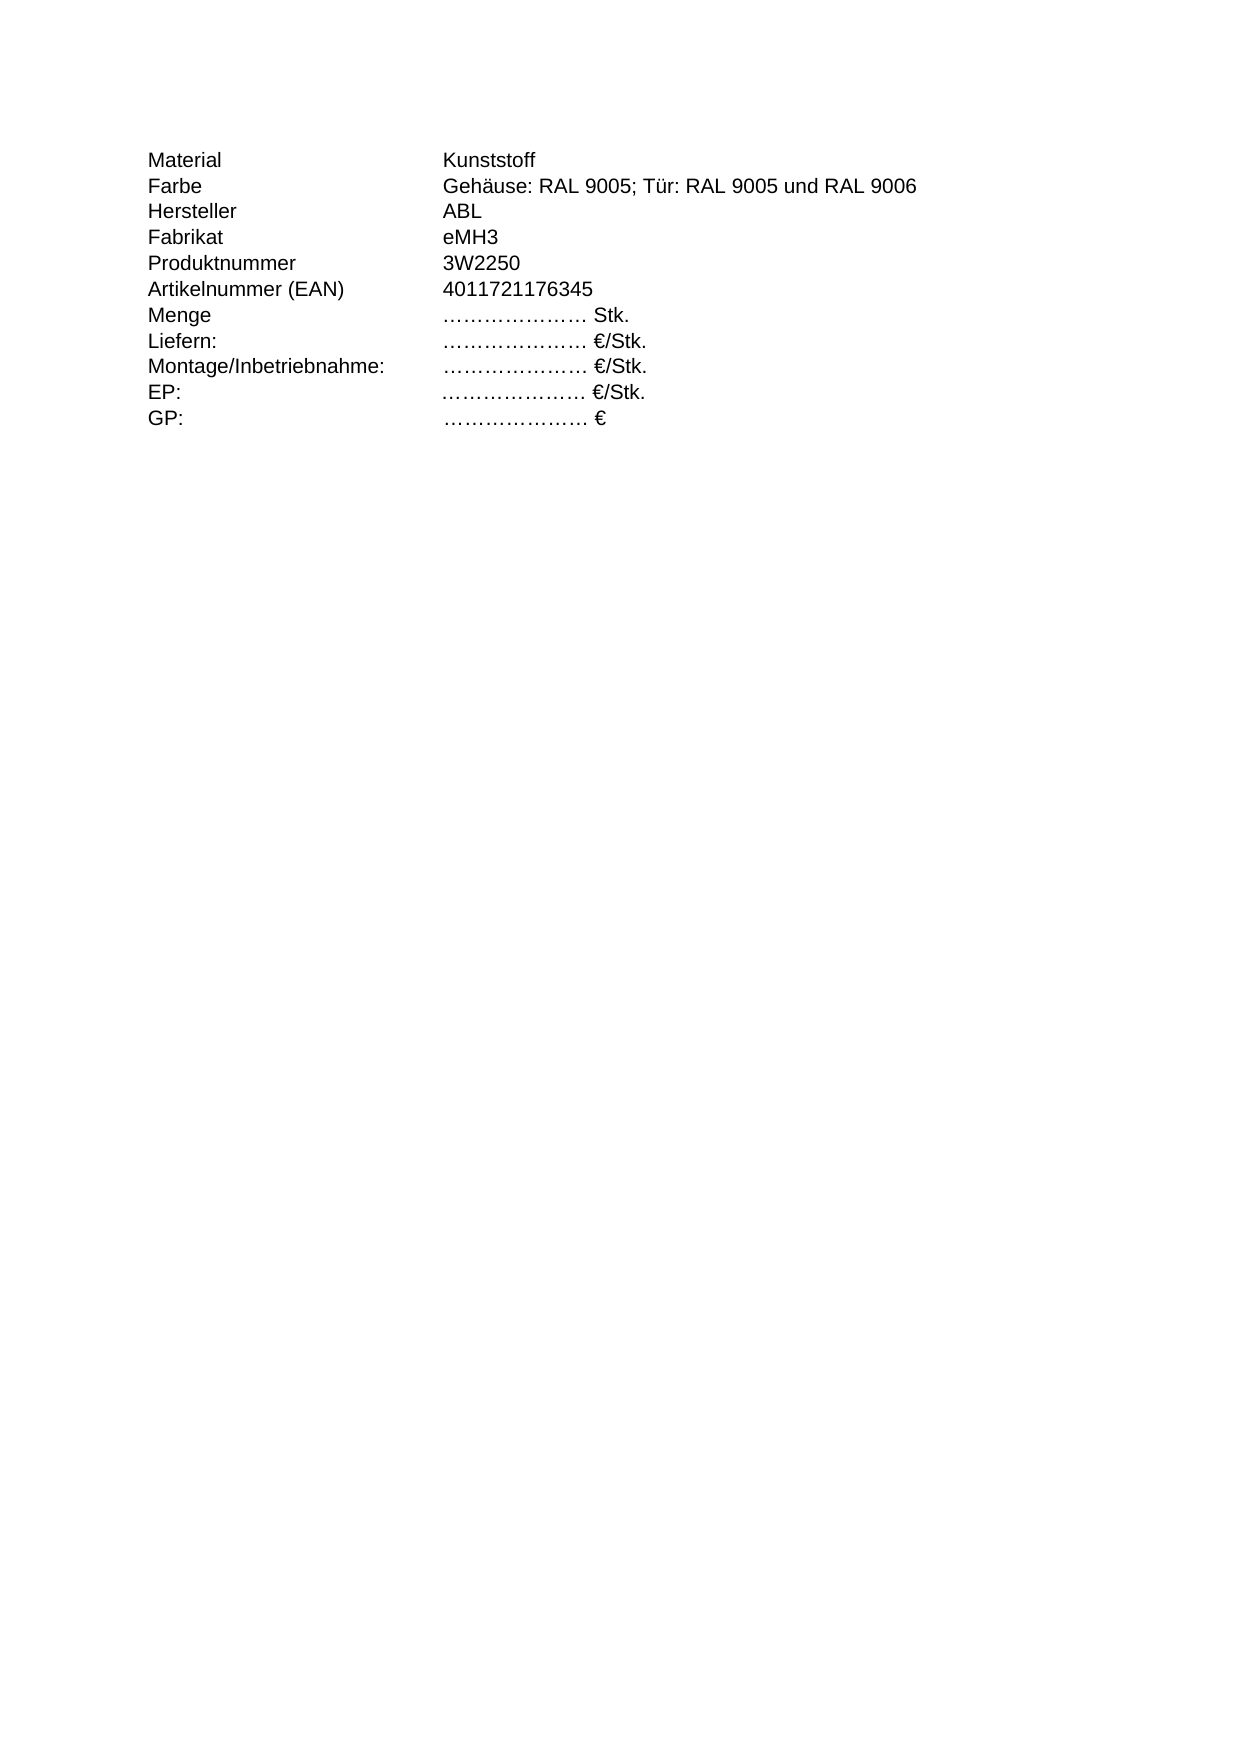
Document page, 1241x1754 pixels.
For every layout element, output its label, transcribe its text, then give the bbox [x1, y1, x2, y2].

text Montage/Inbetriebnahme: ………………… €/Stk. [148, 354, 1093, 378]
text Produktnummer 3W2250 [148, 251, 1093, 275]
text EP: ………………… €/Stk. [148, 380, 1093, 404]
text GP: ………………… € [148, 406, 1093, 430]
text Farbe Gehäuse: RAL 9005; Tür: RAL 9005 und RAL 9006 [148, 173, 1093, 197]
text Menge ………………… Stk. [148, 303, 1093, 327]
text Fabrikat eMH3 [148, 225, 1093, 249]
text Hersteller ABL [148, 199, 1093, 223]
text Artikelnummer (EAN) 4011721176345 [148, 277, 1093, 301]
text Material Kunststoff [148, 148, 1093, 172]
text Liefern: ………………… €/Stk. [148, 328, 1093, 352]
